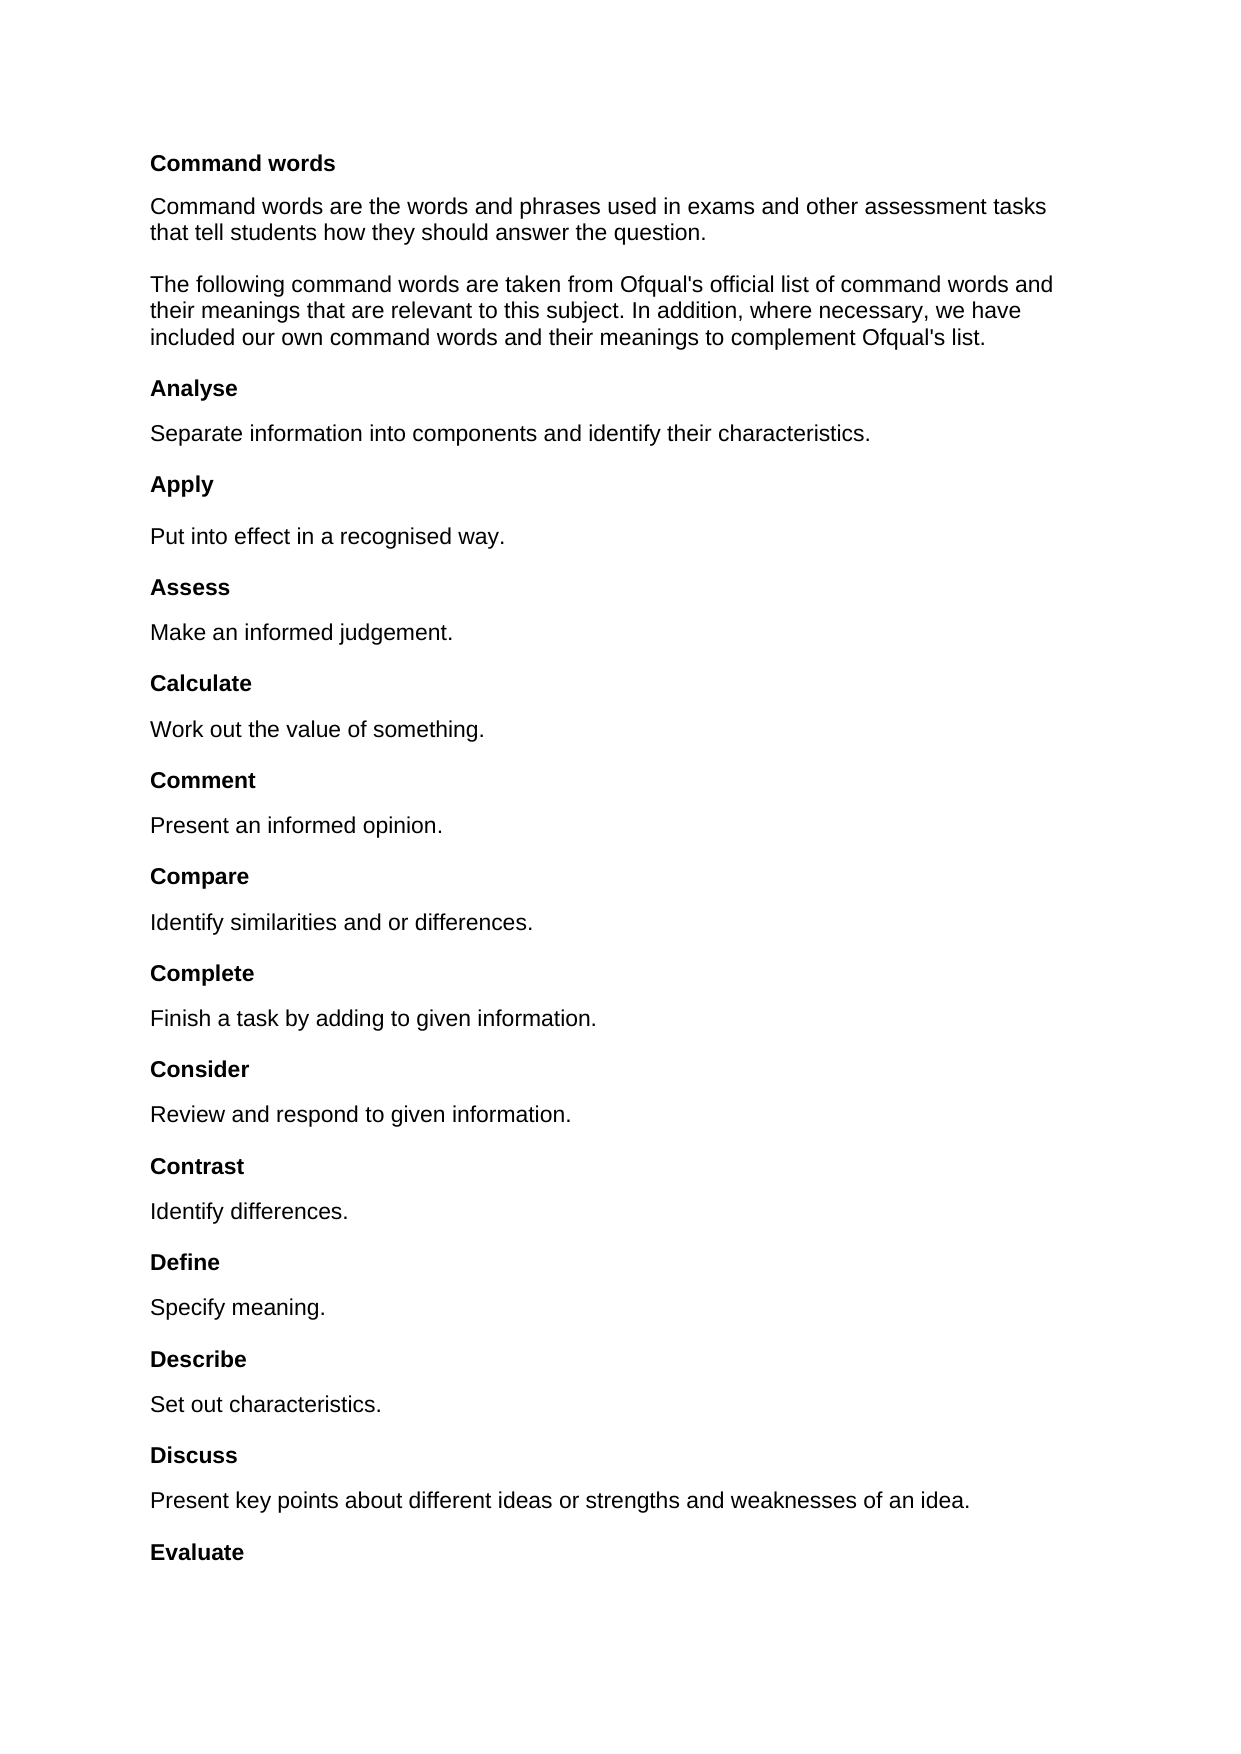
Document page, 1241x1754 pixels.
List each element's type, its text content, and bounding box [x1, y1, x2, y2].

text Specify meaning. [150, 1294, 1090, 1321]
text Calculate [150, 670, 1090, 697]
text Finish a task by adding to given information. [150, 1005, 1090, 1031]
text Describe [150, 1346, 1090, 1372]
text Comment [150, 767, 1090, 793]
text Review and respond to given information. [150, 1101, 1090, 1128]
text Work out the value of something. [150, 716, 1090, 742]
text Put into effect in a recognised way. [150, 523, 1090, 549]
text Evaluate [150, 1538, 1090, 1565]
text Consider [150, 1056, 1090, 1083]
text Define [150, 1249, 1090, 1276]
text Contrast [150, 1153, 1090, 1179]
text Present key points about different ideas or strengths and weaknesses of an idea. [150, 1487, 1090, 1513]
text Command words are the words and phrases used in exams and other assessment tasks that tell students how they should answer the question. [150, 193, 1090, 246]
text The following command words are taken from Ofqual's official list of command words and their meanings that are relevant to this subject. In addition, where necessary, we have included our own command words and their meanings to complement Ofqual's list. [150, 271, 1090, 350]
text Identify differences. [150, 1198, 1090, 1224]
text Present an informed opinion. [150, 812, 1090, 838]
text Separate information into components and identify their characteristics. [150, 420, 1090, 446]
text Analyse [150, 375, 1090, 401]
text Discuss [150, 1442, 1090, 1468]
text Identify similarities and or differences. [150, 908, 1090, 935]
text Set out characteristics. [150, 1391, 1090, 1417]
text Complete [150, 960, 1090, 986]
text Apply [150, 471, 1090, 498]
text Command words [150, 150, 1090, 176]
text Compare [150, 863, 1090, 890]
text Make an informed judgement. [150, 619, 1090, 645]
text Assess [150, 574, 1090, 600]
